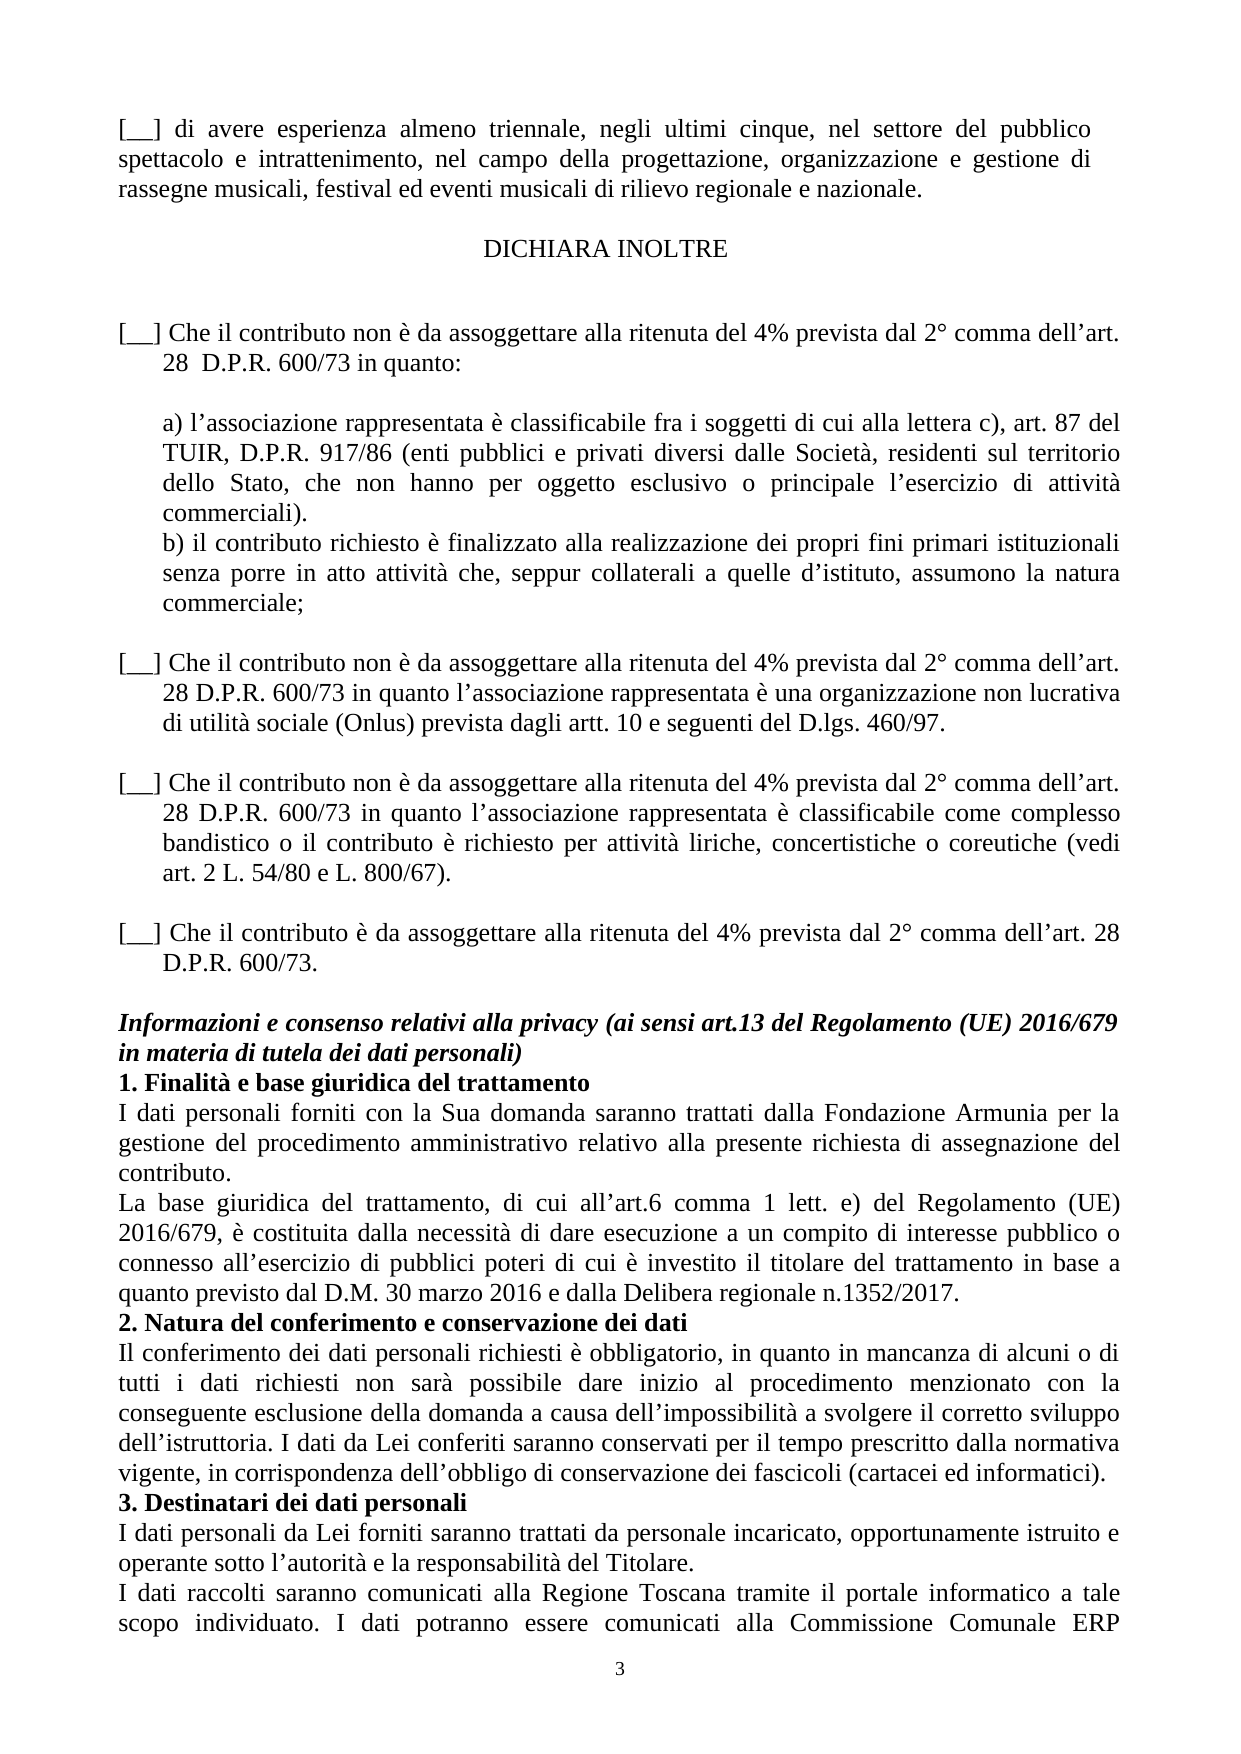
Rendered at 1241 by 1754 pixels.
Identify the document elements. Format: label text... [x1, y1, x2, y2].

text 3. Destinatari dei dati personali [118, 1487, 1122, 1517]
text a) l’associazione rappresentata è classificabile fra i soggetti di cui alla lettera c), art. 87 del TUIR, D.P.R. 917/86 (enti pubblici e privati diversi dalle Società, residenti sul territorio dello Stato, che non hanno per oggetto esclusivo o principale l’esercizio di attività commerciali). [162, 407, 1122, 527]
text [__] Che il contributo non è da assoggettare alla ritenuta del 4% prevista dal 2° comma dell’art. 28 D.P.R. 600/73 in quanto l’associazione rappresentata è una organizzazione non lucrativa di utilità sociale (Onlus) prevista dagli artt. 10 e seguenti del D.lgs. 460/97. [118, 647, 1122, 737]
text I dati personali da Lei forniti saranno trattati da personale incaricato, opportunamente istruito e operante sotto l’autorità e la responsabilità del Titolare. [118, 1517, 1122, 1577]
text [__] Che il contributo non è da assoggettare alla ritenuta del 4% prevista dal 2° comma dell’art. 28 D.P.R. 600/73 in quanto: [118, 317, 1122, 377]
text DICHIARA INOLTRE [118, 233, 1093, 263]
text [__] Che il contributo è da assoggettare alla ritenuta del 4% prevista dal 2° comma dell’art. 28 D.P.R. 600/73. [118, 917, 1122, 977]
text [118, 1577, 1122, 1637]
text 2. Natura del conferimento e conservazione dei dati [118, 1307, 1122, 1337]
text b) il contributo richiesto è finalizzato alla realizzazione dei propri fini primari istituzionali senza porre in atto attività che, seppur collaterali a quelle d’istituto, assumono la natura commerciale; [162, 527, 1122, 617]
text [__] Che il contributo non è da assoggettare alla ritenuta del 4% prevista dal 2° comma dell’art. 28 D.P.R. 600/73 in quanto l’associazione rappresentata è classificabile come complesso bandistico o il contributo è richiesto per attività liriche, concertistiche o coreutiche (vedi art. 2 L. 54/80 e L. 800/67). [118, 767, 1122, 887]
text [__] di avere esperienza almeno triennale, negli ultimi cinque, nel settore del pubblico spettacolo e intrattenimento, nel campo della progettazione, organizzazione e gestione di rassegne musicali, festival ed eventi musicali di rilievo regionale e nazionale. [118, 113, 1093, 203]
text Informazioni e consenso relativi alla privacy (ai sensi art.13 del Regolamento (UE) 2016/679 in materia di tutela dei dati personali) [118, 1007, 1122, 1067]
text Il conferimento dei dati personali richiesti è obbligatorio, in quanto in mancanza di alcuni o di tutti i dati richiesti non sarà possibile dare inizio al procedimento menzionato con la conseguente esclusione della domanda a causa dell’impossibilità a svolgere il corretto sviluppo dell’istruttoria. I dati da Lei conferiti saranno conservati per il tempo prescritto dalla normativa vigente, in corrispondenza dell’obbligo di conservazione dei fascicoli (cartacei ed informatici). [118, 1337, 1122, 1487]
text La base giuridica del trattamento, di cui all’art.6 comma 1 lett. e) del Regolamento (UE) 2016/679, è costituita dalla necessità di dare esecuzione a un compito di interesse pubblico o connesso all’esercizio di pubblici poteri di cui è investito il titolare del trattamento in base a quanto previsto dal D.M. 30 marzo 2016 e dalla Delibera regionale n.1352/2017. [118, 1187, 1122, 1307]
text 1. Finalità e base giuridica del trattamento [118, 1067, 1122, 1097]
text I dati personali forniti con la Sua domanda saranno trattati dalla Fondazione Armunia per la gestione del procedimento amministrativo relativo alla presente richiesta di assegnazione del contributo. [118, 1097, 1122, 1187]
